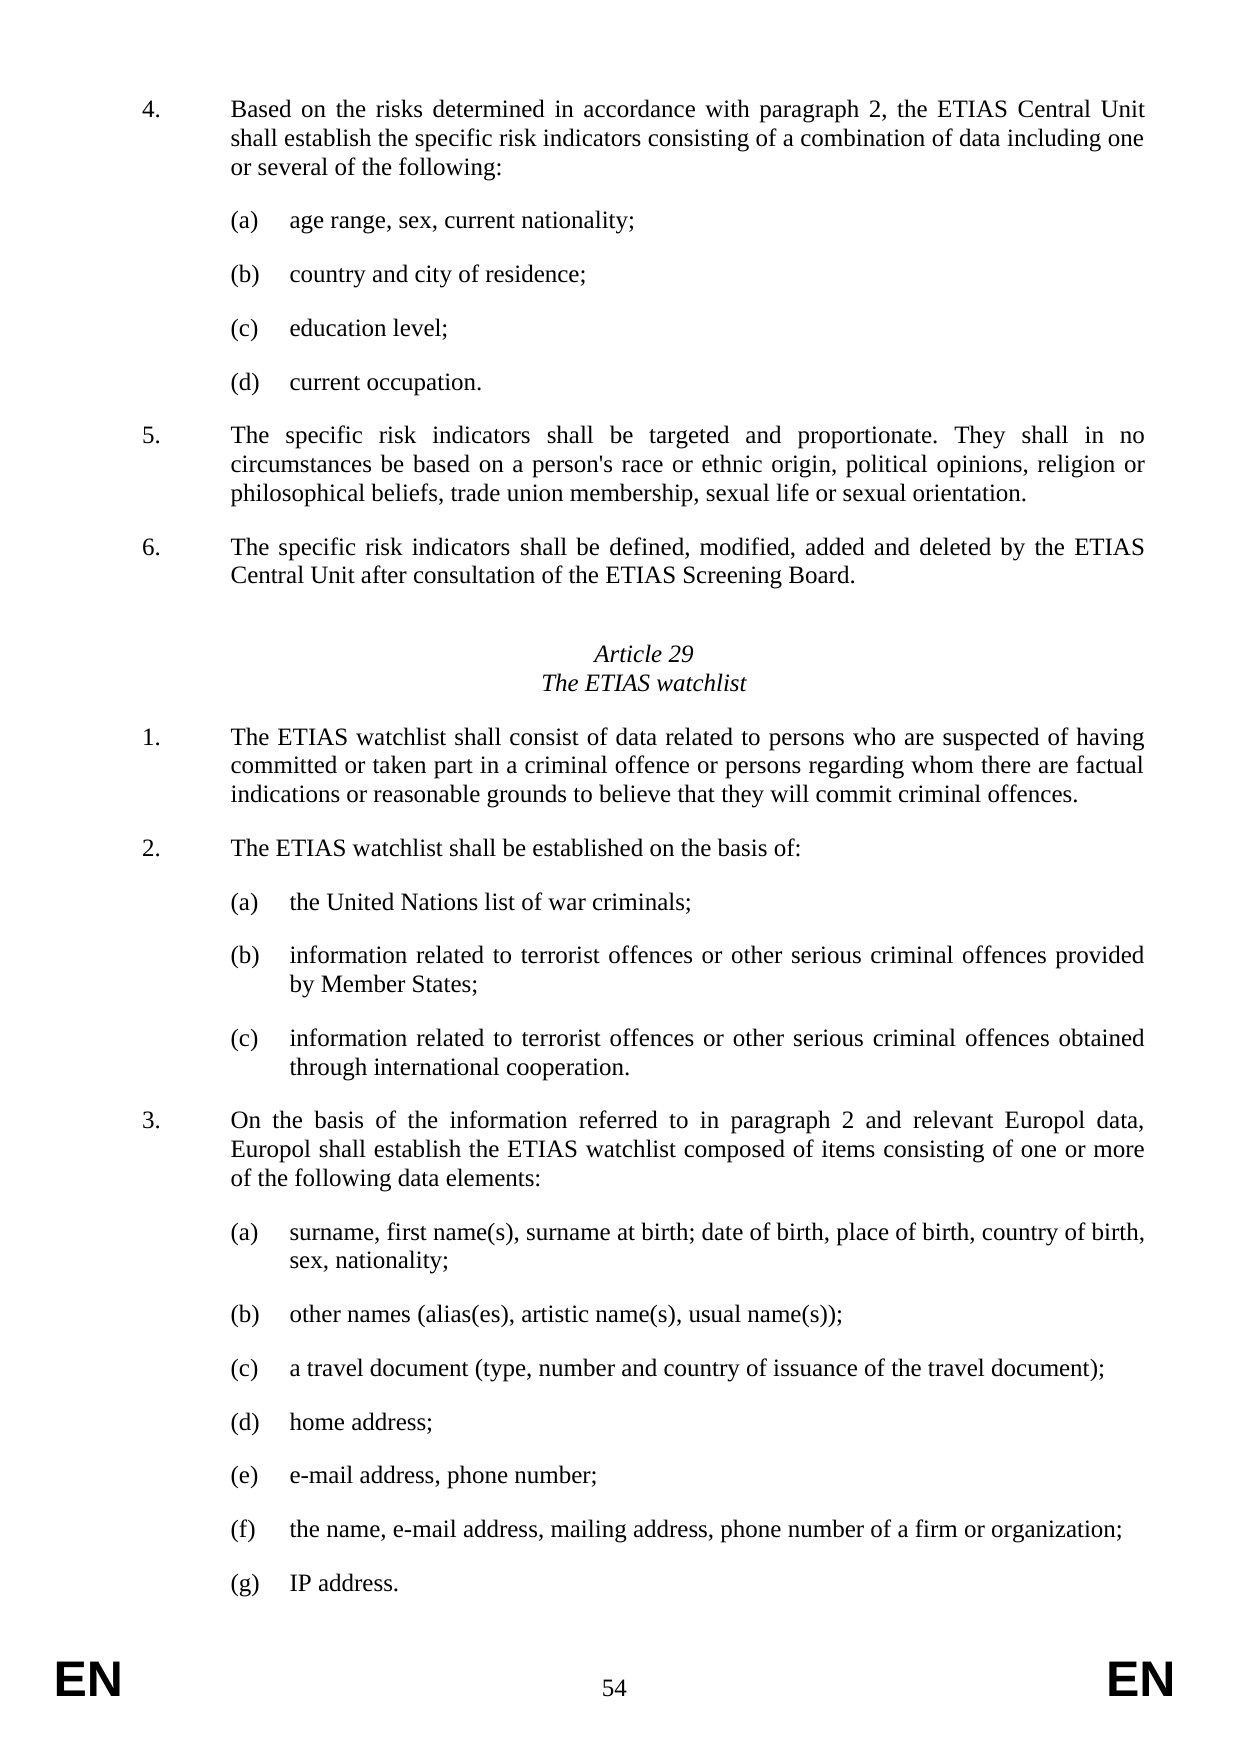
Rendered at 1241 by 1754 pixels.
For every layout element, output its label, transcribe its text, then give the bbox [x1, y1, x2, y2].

list age range, sex, current nationality; [230, 206, 1146, 234]
list country and city of residence; [230, 259, 1146, 288]
text 5. The specific risk indicators shall be targeted and proportionate. They shall in no circumstances be based on a person's race or ethnic origin, political opinions, religion or philosophical beliefs, trade union membership, sexual life or sexual orientation. [142, 421, 1146, 507]
list surname, first name(s), surname at birth; date of birth, place of birth, country of birth, sex, nationality; [230, 1217, 1146, 1274]
list education level; [230, 313, 1146, 342]
text Article 29 The ETIAS watchlist [142, 639, 1146, 697]
list information related to terrorist offences or other serious criminal offences obtained through international cooperation. [230, 1023, 1146, 1081]
text 1. The ETIAS watchlist shall consist of data related to persons who are suspected of having committed or taken part in a criminal offence or persons regarding whom there are factual indications or reasonable grounds to believe that they will commit criminal offences. [142, 722, 1146, 808]
list the name, e-mail address, mailing address, phone number of a firm or organization; [230, 1514, 1146, 1543]
text 2. The ETIAS watchlist shall be established on the basis of: [142, 833, 1146, 862]
list the United Nations list of war criminals; [230, 887, 1146, 916]
list current occupation. [230, 367, 1146, 396]
list e-mail address, phone number; [230, 1461, 1146, 1489]
list IP address. [230, 1568, 1146, 1597]
text 3. On the basis of the information referred to in paragraph 2 and relevant Europol data, Europol shall establish the ETIAS watchlist composed of items consisting of one or more of the following data elements: [142, 1106, 1146, 1192]
list home address; [230, 1407, 1146, 1436]
list other names (alias(es), artistic name(s), usual name(s)); [230, 1299, 1146, 1328]
text 4. Based on the risks determined in accordance with paragraph 2, the ETIAS Central Unit shall establish the specific risk indicators consisting of a combination of data including one or several of the following: [142, 94, 1146, 181]
list information related to terrorist offences or other serious criminal offences provided by Member States; [230, 941, 1146, 998]
list a travel document (type, number and country of issuance of the travel document); [230, 1353, 1146, 1382]
text 6. The specific risk indicators shall be defined, modified, added and deleted by the ETIAS Central Unit after consultation of the ETIAS Screening Board. [142, 532, 1146, 589]
